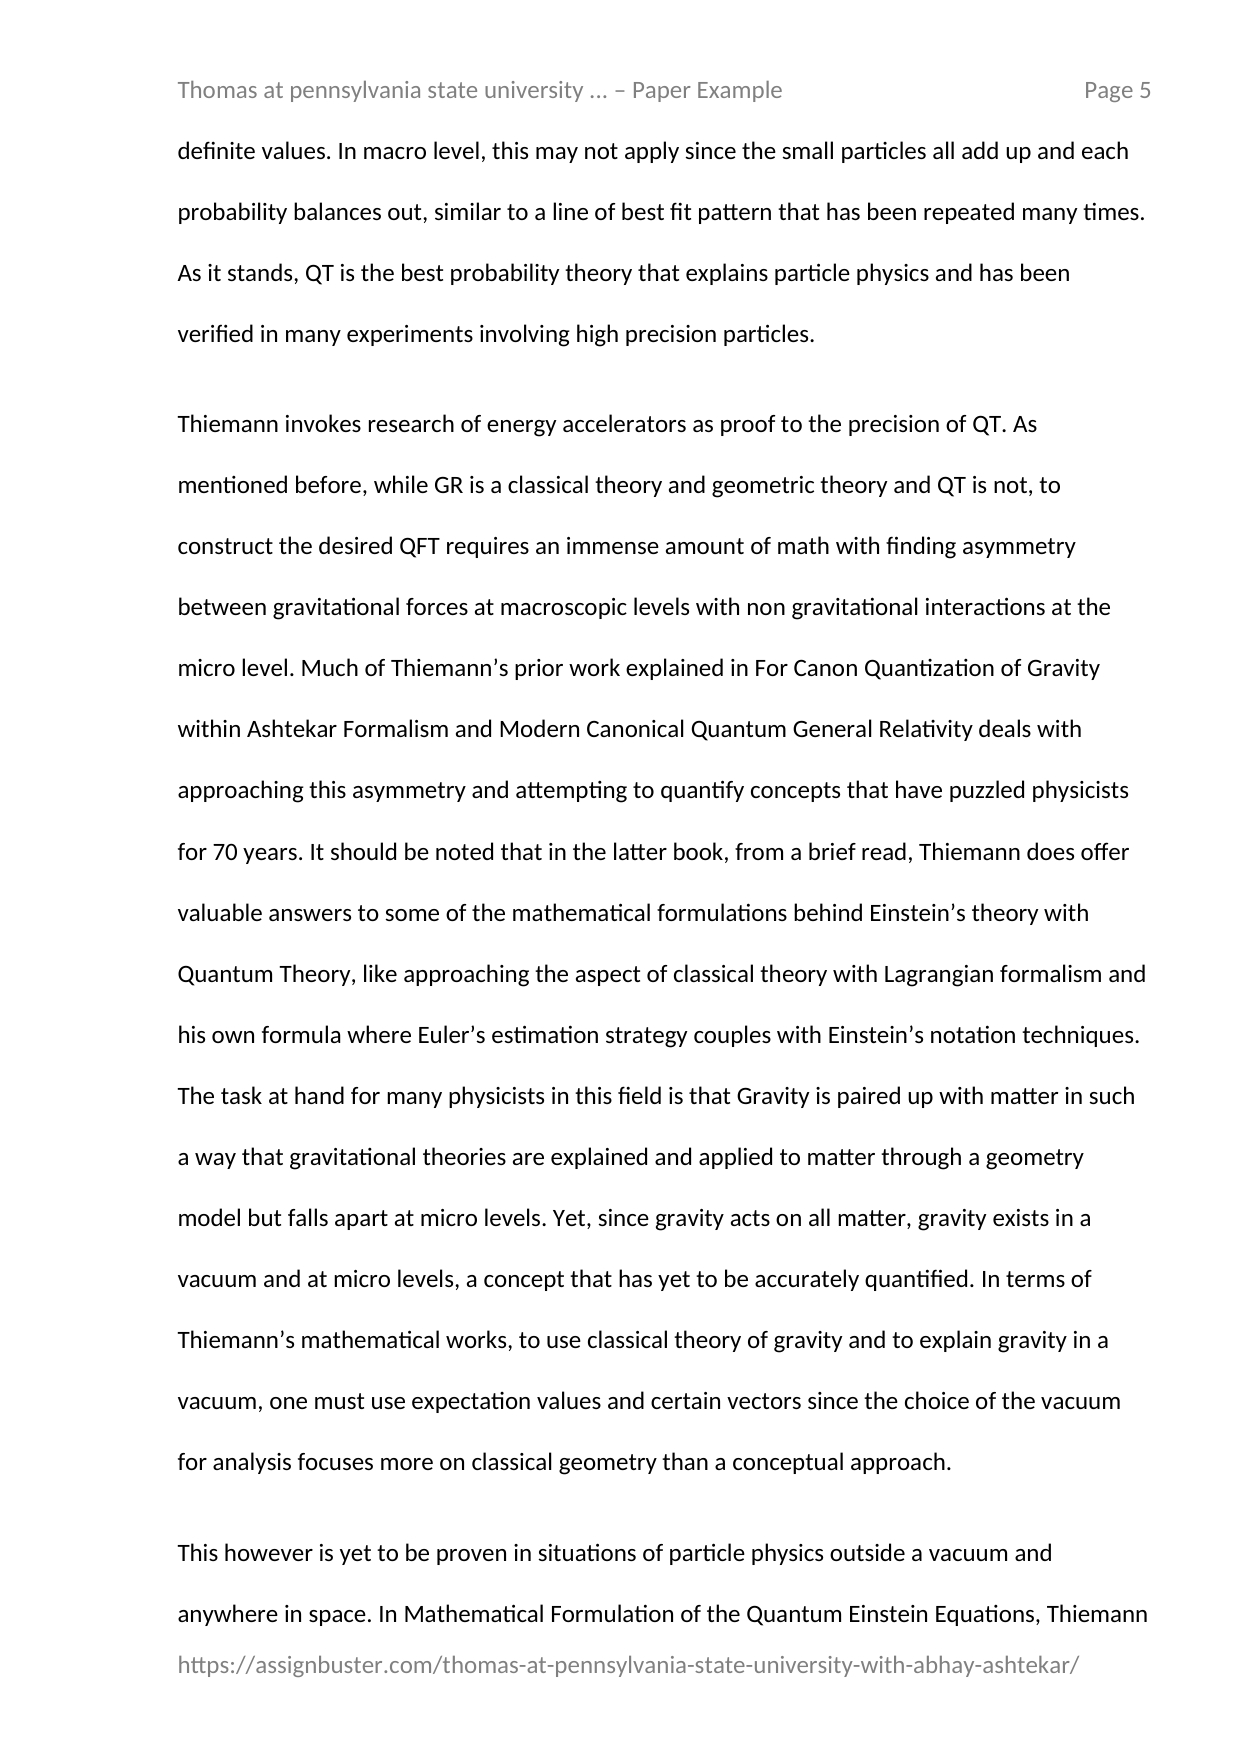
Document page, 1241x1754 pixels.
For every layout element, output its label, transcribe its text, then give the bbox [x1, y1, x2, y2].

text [177, 135, 1152, 348]
text Thiemann invokes research of energy accelerators as proof to the precision of QT. As mentioned before, while GR is a classical theory and geometric theory and QT is not, to construct the desired QFT requires an immense amount of math with finding asymmetry between gravitational forces at macroscopic levels with non gravitational interactions at the micro level. Much of Thiemann’s prior work explained in For Canon Quantization of Gravity within Ashtekar Formalism and Modern Canonical Quantum General Relativity deals with approaching this asymmetry and attempting to quantify concepts that have puzzled physicists for 70 years. It should be noted that in the latter book, from a brief read, Thiemann does offer valuable answers to some of the mathematical formulations behind Einstein’s theory with Quantum Theory, like approaching the aspect of classical theory with Lagrangian formalism and his own formula where Euler’s estimation strategy couples with Einstein’s notation techniques. The task at hand for many physicists in this field is that Gravity is paired up with matter in such a way that gravitational theories are explained and applied to matter through a geometry model but falls apart at micro levels. Yet, since gravity acts on all matter, gravity exists in a vacuum and at micro levels, a concept that has yet to be accurately quantified. In terms of Thiemann’s mathematical works, to use classical theory of gravity and to explain gravity in a vacuum, one must use expectation values and certain vectors since the choice of the vacuum for analysis focuses more on classical geometry than a conceptual approach. [177, 408, 1152, 1477]
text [177, 1537, 1152, 1628]
